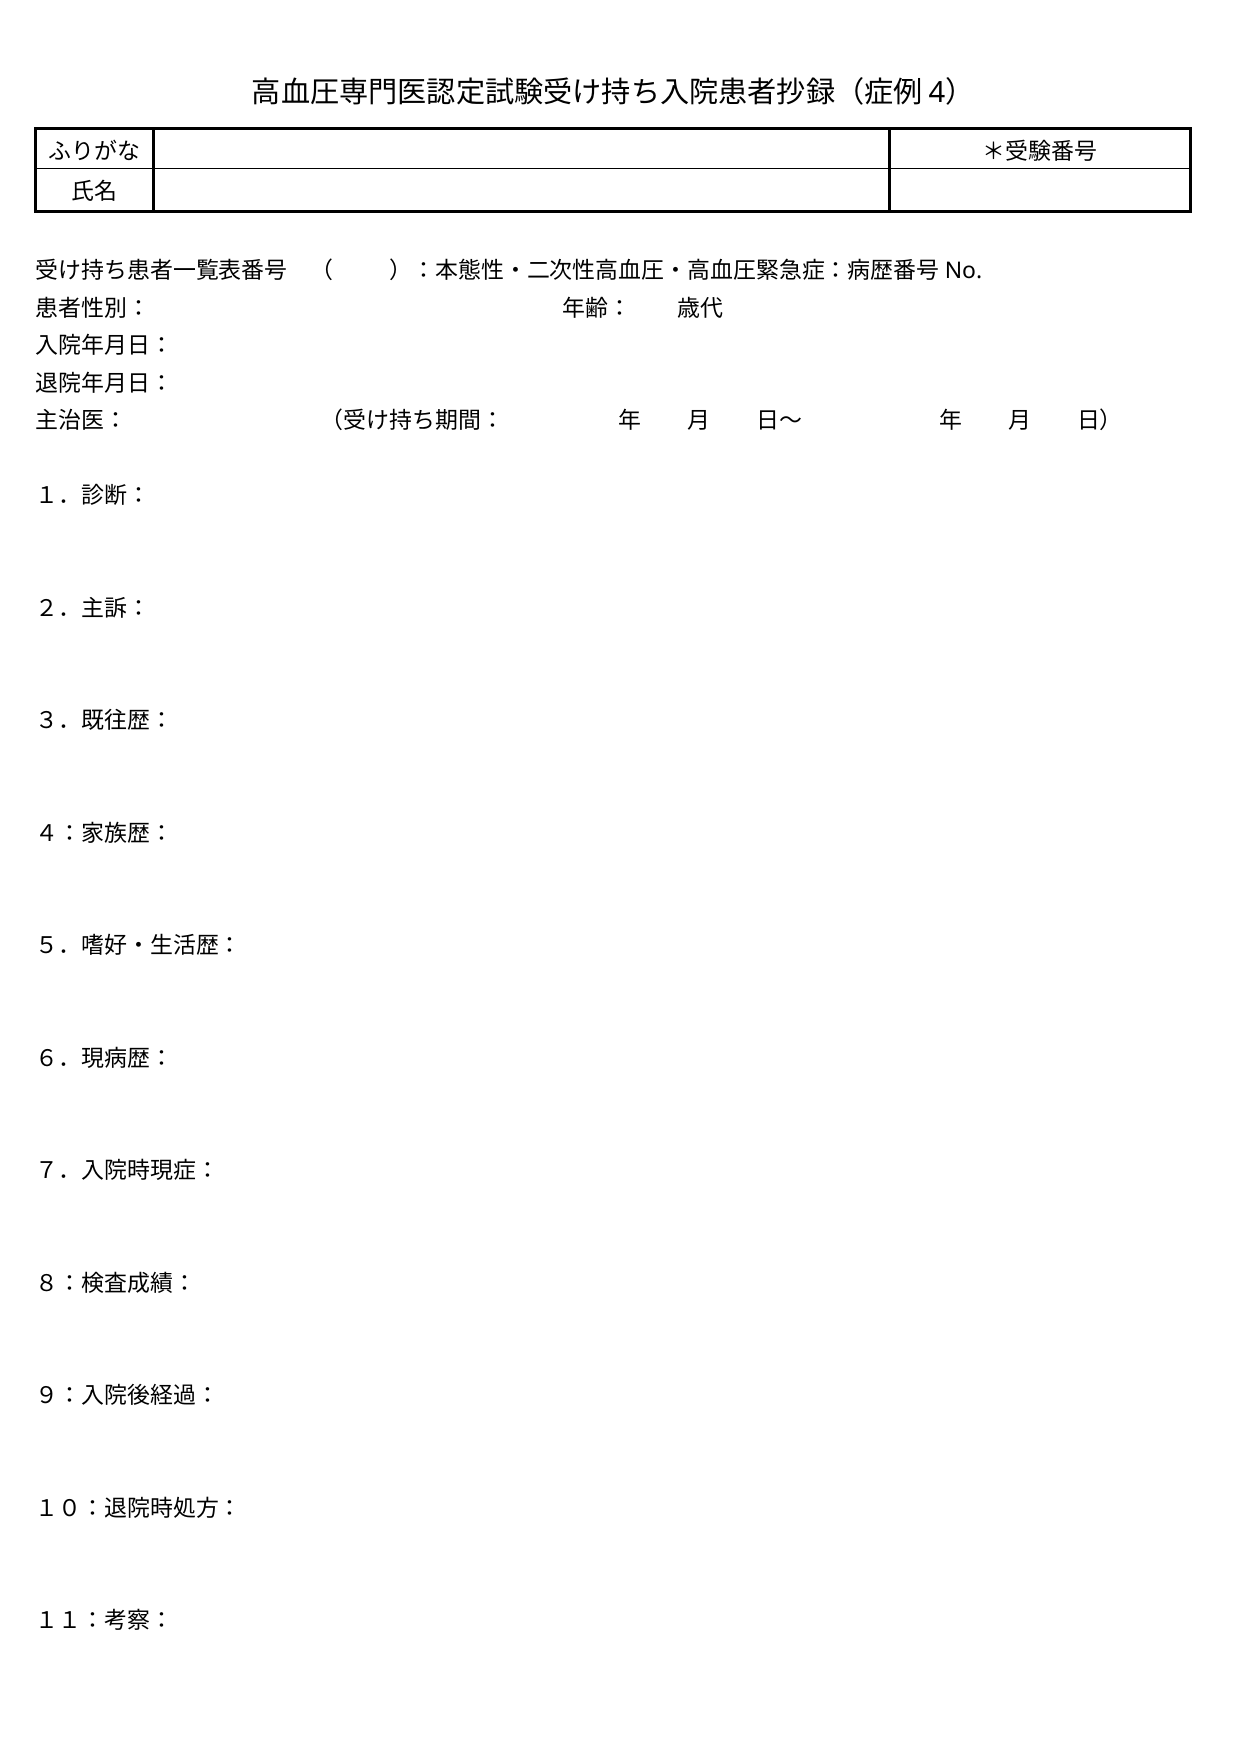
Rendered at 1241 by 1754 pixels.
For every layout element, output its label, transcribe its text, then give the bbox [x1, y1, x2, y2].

text １１：考察： [35, 1600, 1205, 1638]
text 退院年月日： [35, 363, 1205, 400]
table_cell [155, 169, 888, 210]
text ６．現病歴： [35, 1038, 1205, 1075]
table_cell 氏名 [37, 169, 152, 210]
text 受け持ち患者一覧表番号 （ ）：本態性・二次性高血圧・高血圧緊急症：病歴番号 No. [35, 250, 1205, 288]
table_cell [155, 130, 888, 168]
text ９：入院後経過： [35, 1375, 1205, 1413]
text ３．既往歴： [35, 700, 1205, 738]
text 入院年月日： [35, 325, 1205, 363]
text ４：家族歴： [35, 813, 1205, 850]
table_cell ふりがな [37, 130, 152, 168]
text ２．主訴： [35, 588, 1205, 625]
table_header 高血圧専門医認定試験受け持ち入院患者抄録（症例4） [35, 52, 1190, 127]
table_cell ＊受験番号 [891, 130, 1189, 168]
text ８：検査成績： [35, 1263, 1205, 1300]
text １０：退院時処方： [35, 1488, 1205, 1525]
text 主治医： （受け持ち期間： 年 月 日～ 年 月 日） [35, 400, 1205, 438]
text ７．入院時現症： [35, 1150, 1205, 1188]
text 患者性別： 年齢： 歳代 [35, 288, 1205, 325]
table_cell [891, 169, 1189, 210]
text １．診断： [35, 475, 1205, 513]
text ５．嗜好・生活歴： [35, 925, 1205, 963]
